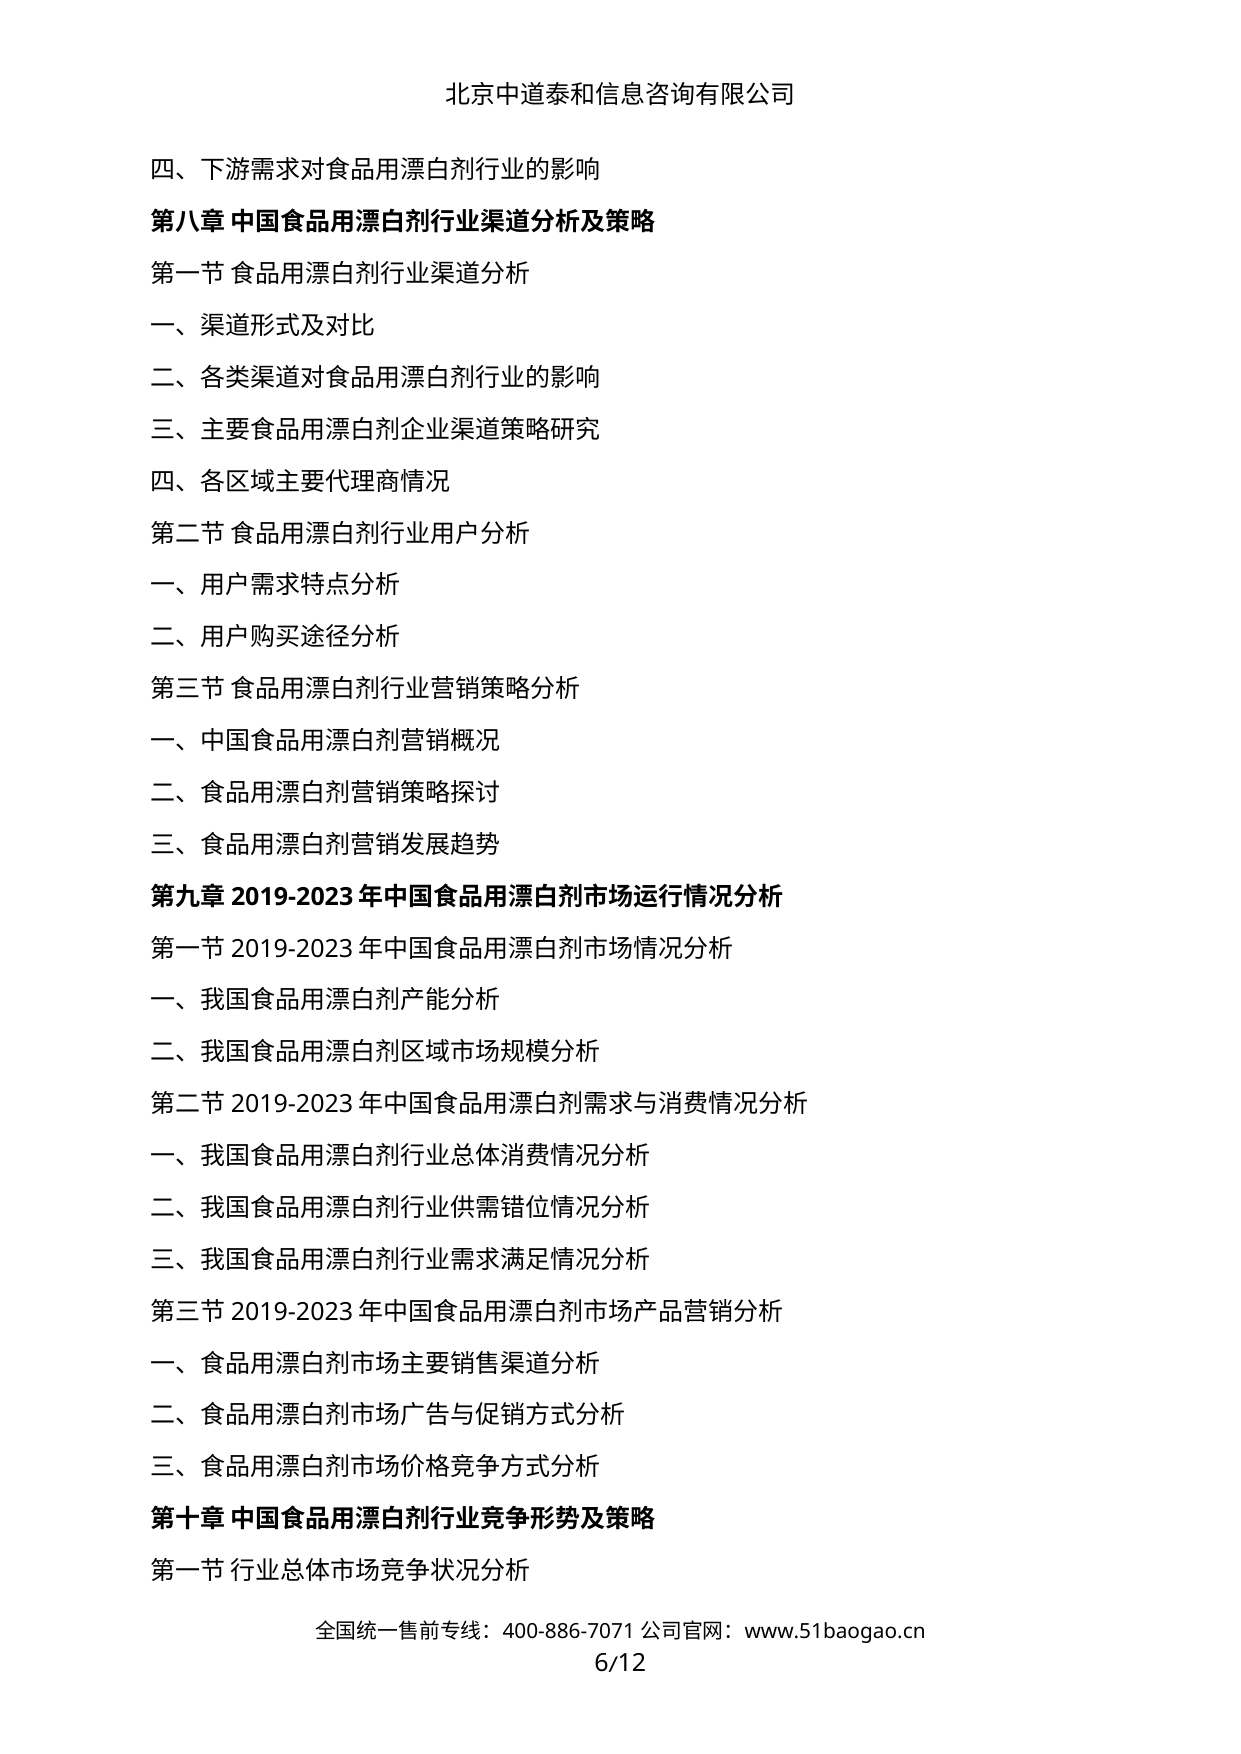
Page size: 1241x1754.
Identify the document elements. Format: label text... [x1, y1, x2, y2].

text 第九章 2019-2023年中国食品用漂白剂市场运行情况分析 [150, 876, 1090, 912]
text 四、各区域主要代理商情况 [150, 461, 1090, 497]
text 第三节 食品用漂白剂行业营销策略分析 [150, 669, 1090, 705]
text 第一节 2019-2023年中国食品用漂白剂市场情况分析 [150, 928, 1090, 964]
text 四、下游需求对食品用漂白剂行业的影响 [150, 150, 1090, 186]
text 三、主要食品用漂白剂企业渠道策略研究 [150, 409, 1090, 446]
text 二、各类渠道对食品用漂白剂行业的影响 [150, 357, 1090, 394]
text 第八章 中国食品用漂白剂行业渠道分析及策略 [150, 202, 1090, 238]
text 第三节 2019-2023年中国食品用漂白剂市场产品营销分析 [150, 1291, 1090, 1327]
text 第一节 食品用漂白剂行业渠道分析 [150, 254, 1090, 290]
text 三、我国食品用漂白剂行业需求满足情况分析 [150, 1239, 1090, 1276]
text 二、用户购买途径分析 [150, 617, 1090, 653]
text 一、我国食品用漂白剂行业总体消费情况分析 [150, 1136, 1090, 1172]
text 三、食品用漂白剂市场价格竞争方式分析 [150, 1447, 1090, 1483]
text 第十章 中国食品用漂白剂行业竞争形势及策略 [150, 1499, 1090, 1535]
text 一、我国食品用漂白剂产能分析 [150, 980, 1090, 1016]
text 一、用户需求特点分析 [150, 565, 1090, 601]
text 二、我国食品用漂白剂区域市场规模分析 [150, 1032, 1090, 1068]
text 一、渠道形式及对比 [150, 306, 1090, 342]
text 二、食品用漂白剂营销策略探讨 [150, 772, 1090, 809]
text 第二节 2019-2023年中国食品用漂白剂需求与消费情况分析 [150, 1084, 1090, 1120]
text 第二节 食品用漂白剂行业用户分析 [150, 513, 1090, 549]
text 第一节 行业总体市场竞争状况分析 [150, 1551, 1090, 1587]
text 二、食品用漂白剂市场广告与促销方式分析 [150, 1395, 1090, 1431]
text 一、食品用漂白剂市场主要销售渠道分析 [150, 1343, 1090, 1379]
text 一、中国食品用漂白剂营销概况 [150, 721, 1090, 757]
text 三、食品用漂白剂营销发展趋势 [150, 824, 1090, 861]
text 二、我国食品用漂白剂行业供需错位情况分析 [150, 1187, 1090, 1224]
